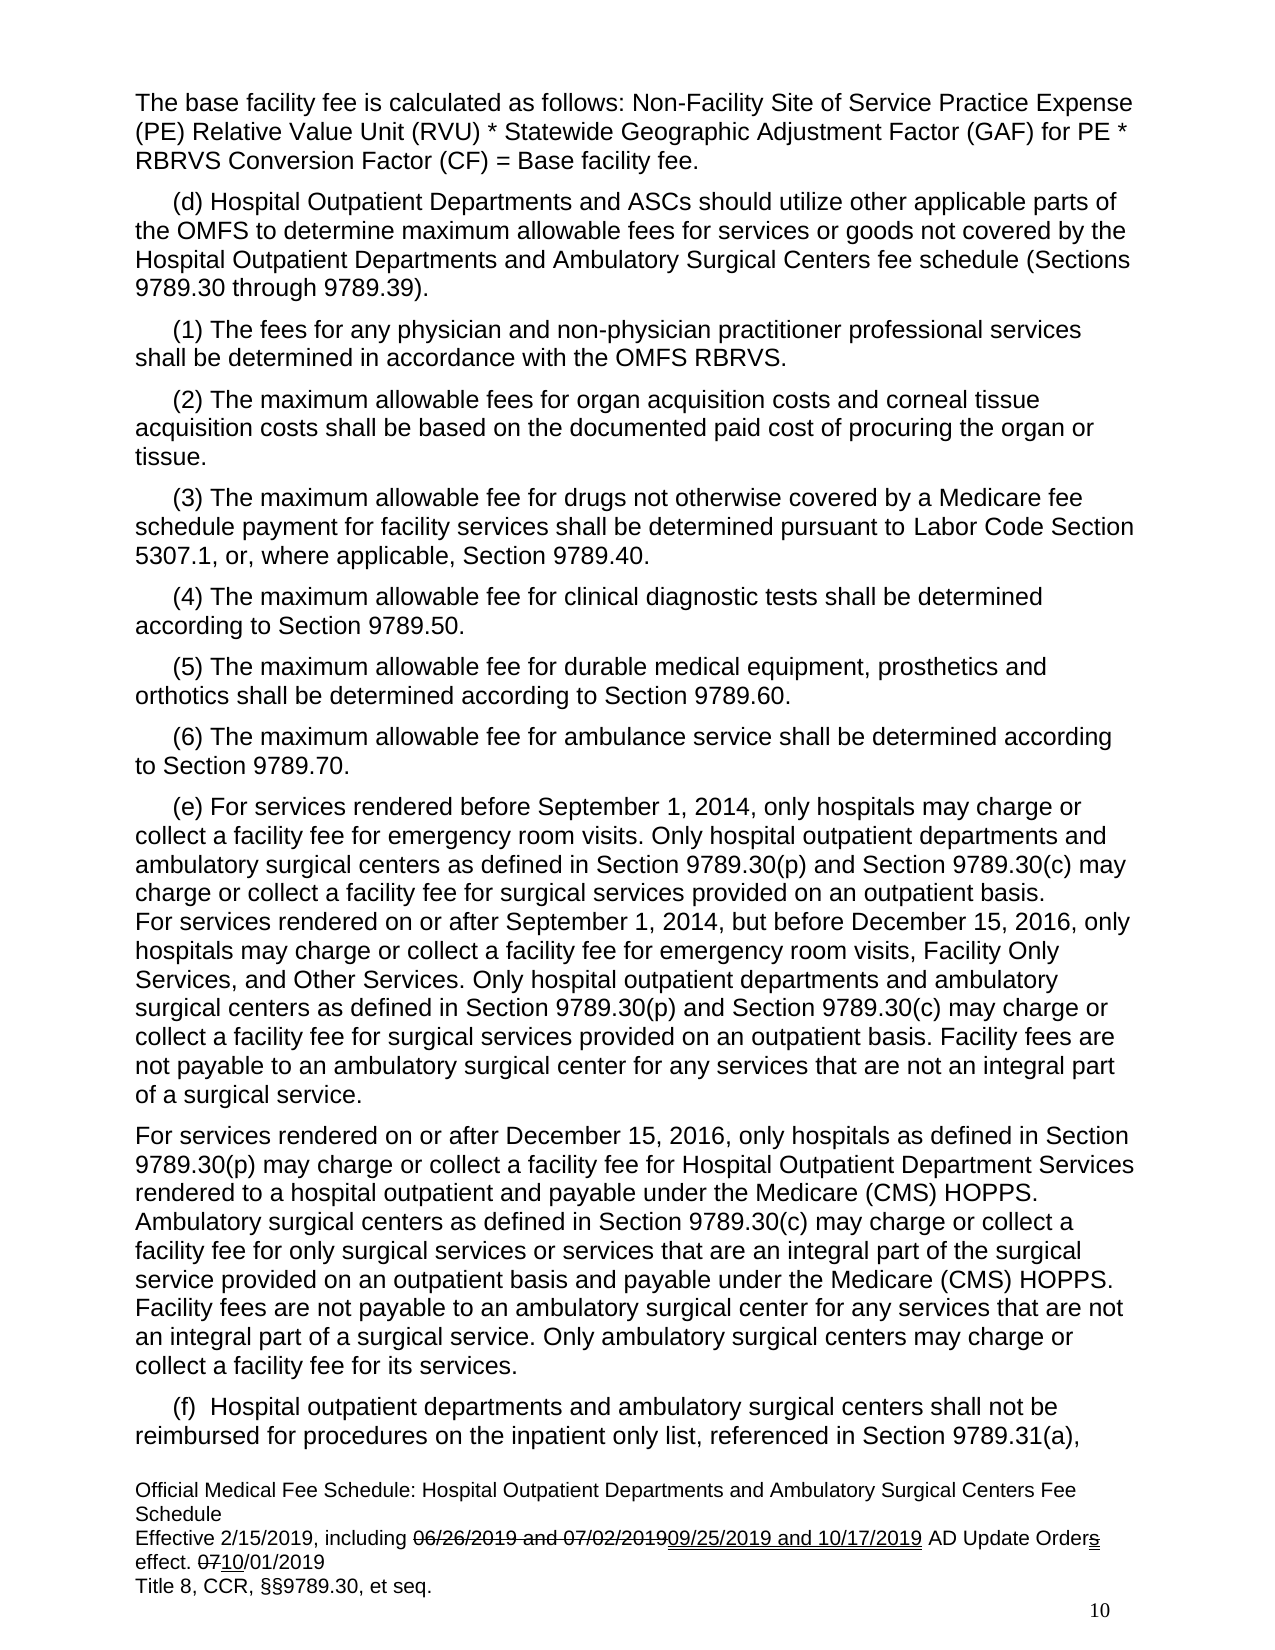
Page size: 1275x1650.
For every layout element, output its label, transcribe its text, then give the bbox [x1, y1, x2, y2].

list The maximum allowable fee for drugs not otherwise covered by a Medicare fee schedule payment for facility services shall be determined pursuant to Labor Code Section 5307.1, or, where applicable, Section 9789.40. [135, 483, 1140, 569]
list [135, 1392, 1140, 1449]
text For services rendered on or after December 15, 2016, only hospitals as defined in Section 9789.30(p) may charge or collect a facility fee for Hospital Outpatient Department Services rendered to a hospital outpatient and payable under the Medicare (CMS) HOPPS. Ambulatory surgical centers as defined in Section 9789.30(c) may charge or collect a facility fee for only surgical services or services that are an integral part of the surgical service provided on an outpatient basis and payable under the Medicare (CMS) HOPPS. Facility fees are not payable to an ambulatory surgical center for any services that are not an integral part of a surgical service. Only ambulatory surgical centers may charge or collect a facility fee for its services. [135, 1121, 1140, 1379]
list The maximum allowable fee for durable medical equipment, prosthetics and orthotics shall be determined according to Section 9789.60. [135, 652, 1140, 709]
list Hospital Outpatient Departments and ASCs should utilize other applicable parts of the OMFS to determine maximum allowable fees for services or goods not covered by the Hospital Outpatient Departments and Ambulatory Surgical Centers fee schedule (Sections 9789.30 through 9789.39). [135, 187, 1140, 302]
text For services rendered on or after September 1, 2014, but before December 15, 2016, only hospitals may charge or collect a facility fee for emergency room visits, Facility Only Services, and Other Services. Only hospital outpatient departments and ambulatory surgical centers as defined in Section 9789.30(p) and Section 9789.30(c) may charge or collect a facility fee for surgical services provided on an outpatient basis. Facility fees are not payable to an ambulatory surgical center for any services that are not an integral part of a surgical service. [135, 907, 1140, 1108]
list The maximum allowable fee for clinical diagnostic tests shall be determined according to Section 9789.50. [135, 582, 1140, 639]
list For services rendered before September 1, 2014, only hospitals may charge or collect a facility fee for emergency room visits. Only hospital outpatient departments and ambulatory surgical centers as defined in Section 9789.30(p) and Section 9789.30(c) may charge or collect a facility fee for surgical services provided on an outpatient basis. [135, 792, 1140, 907]
list The maximum allowable fees for organ acquisition costs and corneal tissue acquisition costs shall be based on the documented paid cost of procuring the organ or tissue. [135, 384, 1140, 471]
list The fees for any physician and non-physician practitioner professional services shall be determined in accordance with the OMFS RBRVS. [135, 314, 1140, 372]
text The base facility fee is calculated as follows: Non-Facility Site of Service Practice Expense (PE) Relative Value Unit (RVU) * Statewide Geographic Adjustment Factor (GAF) for PE * RBRVS Conversion Factor (CF) = Base facility fee. [135, 88, 1140, 174]
list The maximum allowable fee for ambulance service shall be determined according to Section 9789.70. [135, 722, 1140, 779]
